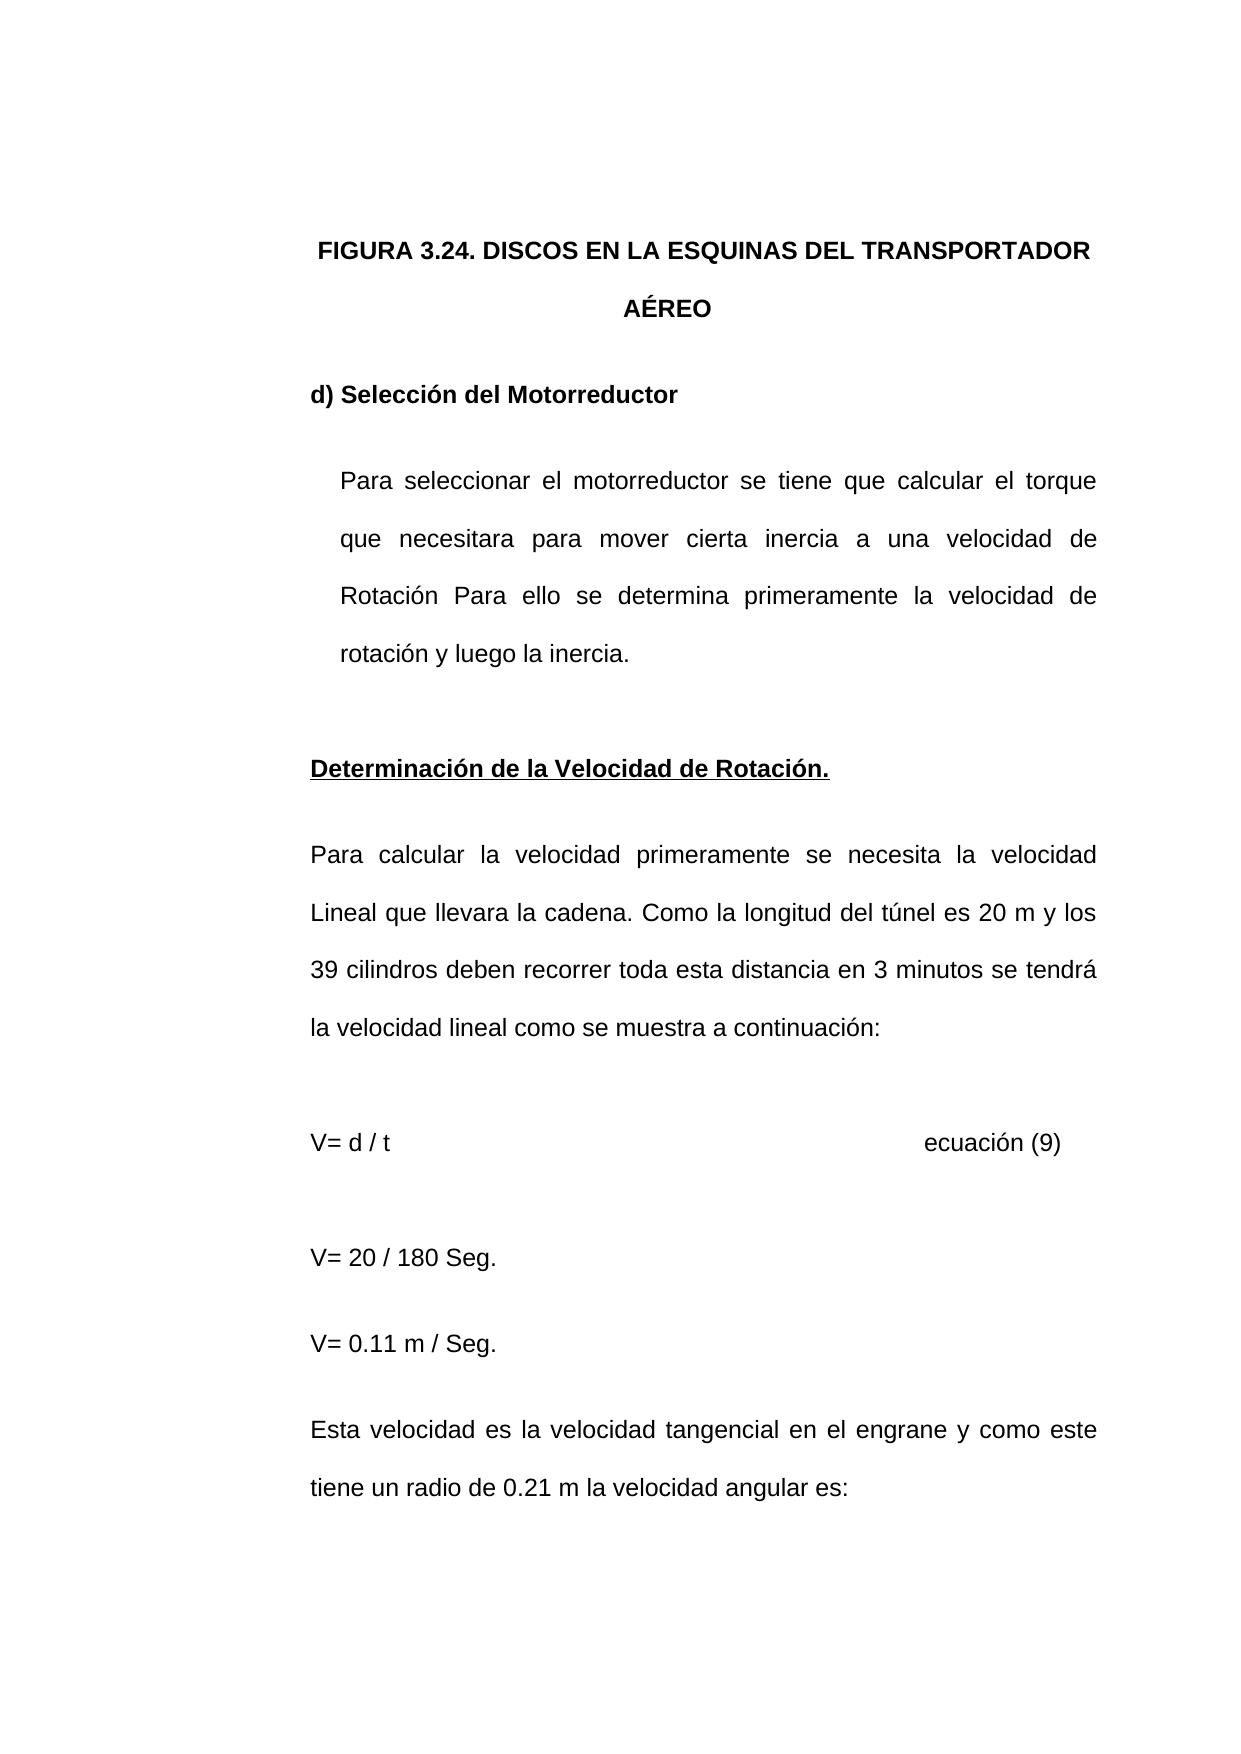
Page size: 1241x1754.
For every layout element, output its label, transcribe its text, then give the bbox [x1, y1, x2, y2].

text Esta velocidad es la velocidad tangencial en el engrane y como este tiene un radio de la velocidad angular es: [310, 1415, 1098, 1501]
text Para calcular la velocidad primeramente se necesita la velocidad Lineal que llevara la cadena. Como la longitud del túnel es y los 39 cilindros deben recorrer toda esta distancia en 3 minutos se tendrá la velocidad lineal como se muestra a continuación: [310, 840, 1098, 1041]
text Determinación de de Rotación. [236, 754, 1098, 782]
text Para seleccionar el motorreductor se tiene que calcular el torque que necesitara para mover cierta inercia a una velocidad de Rotación Para ello se determina primeramente la velocidad de rotación y luego la inercia. [340, 466, 1098, 667]
text d) Selección del Motorreductor [236, 380, 1098, 409]
text V= 20 / 180 Seg. [236, 1242, 1098, 1271]
text V= d / t ecuación (9) [236, 1127, 1098, 1156]
text FIGURA 3.24. DISCOS EN TRANSPORTADOR AÉREO [236, 236, 1098, 322]
text V= / Seg. [236, 1329, 1098, 1357]
